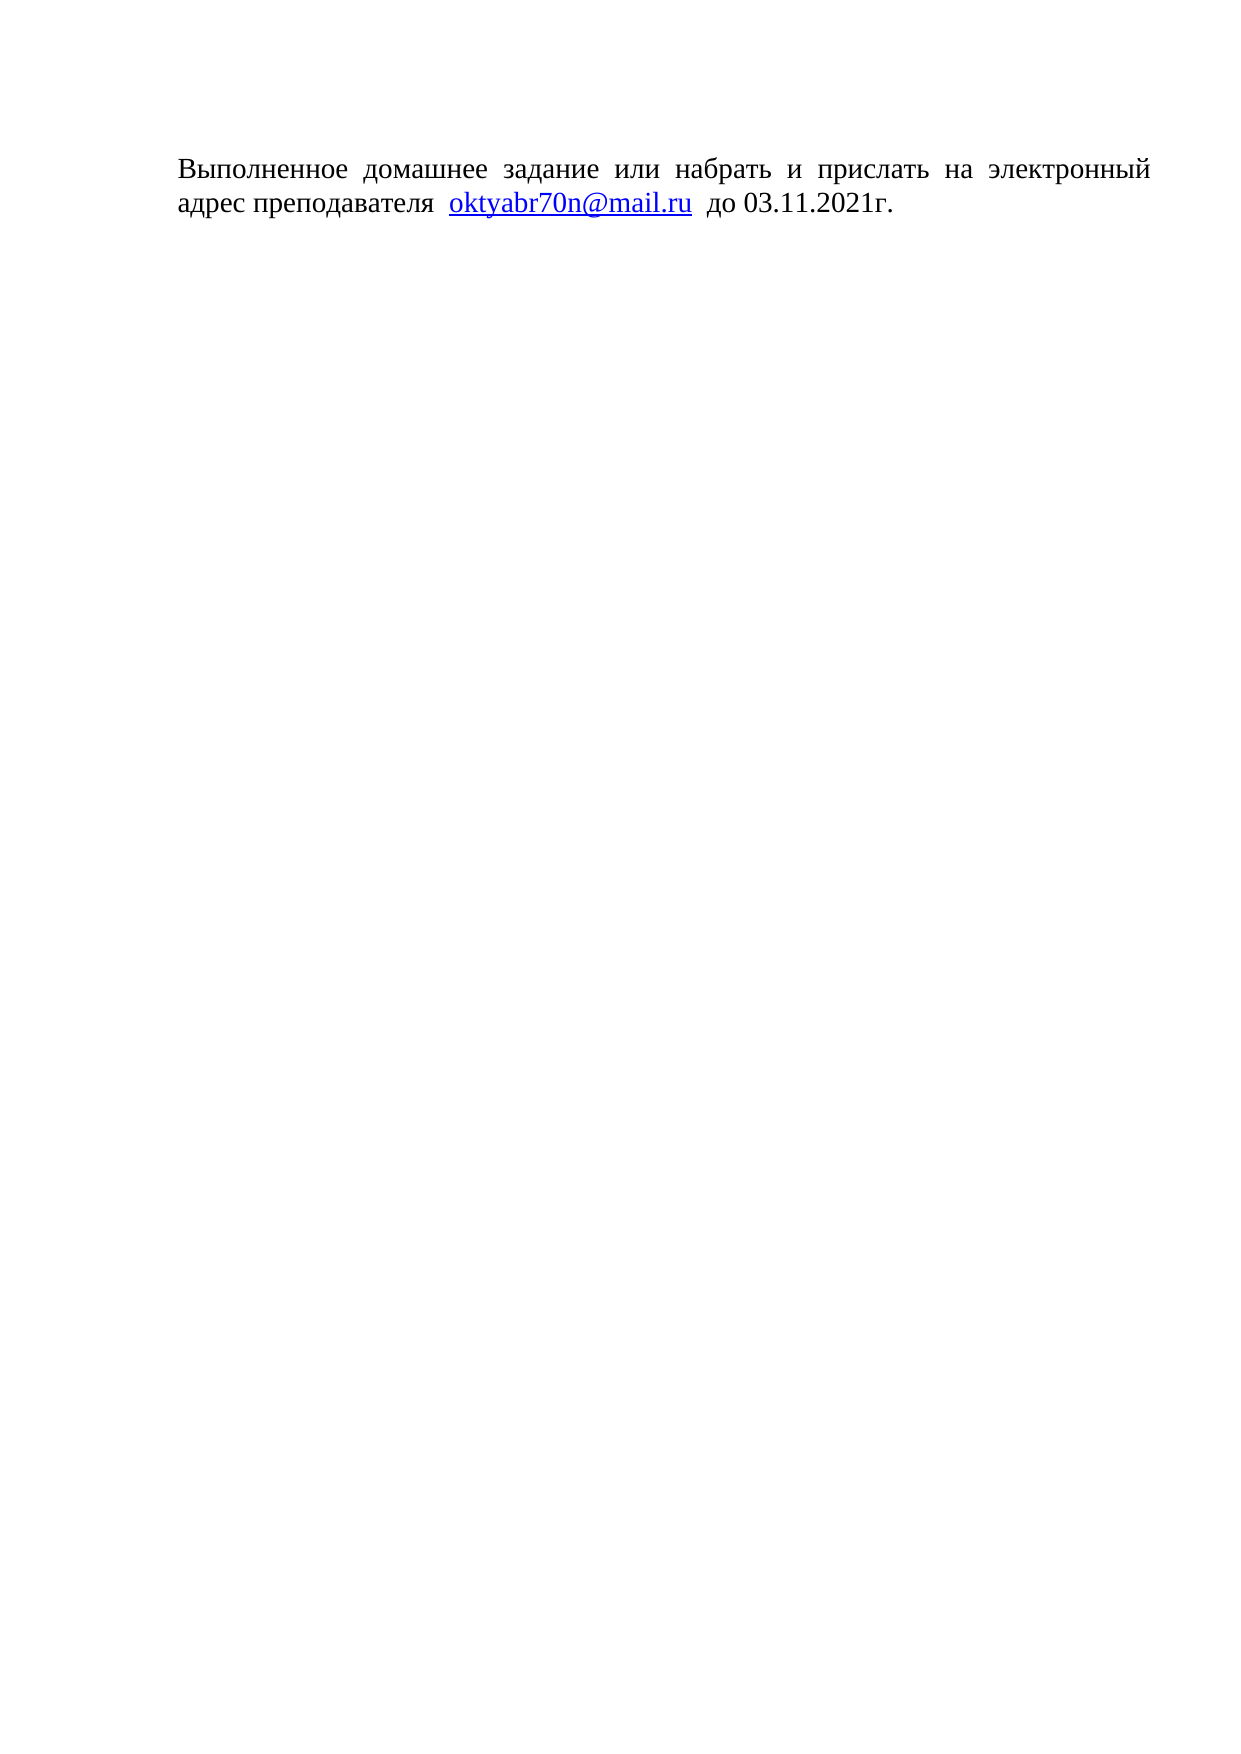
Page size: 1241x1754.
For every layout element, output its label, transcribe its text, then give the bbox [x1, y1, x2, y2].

text Выполненное домашнее задание или набрать и прислать на электронный адрес преподавателя oktyabr70n@mail.ru до 03.11.2021г. [177, 152, 1152, 219]
